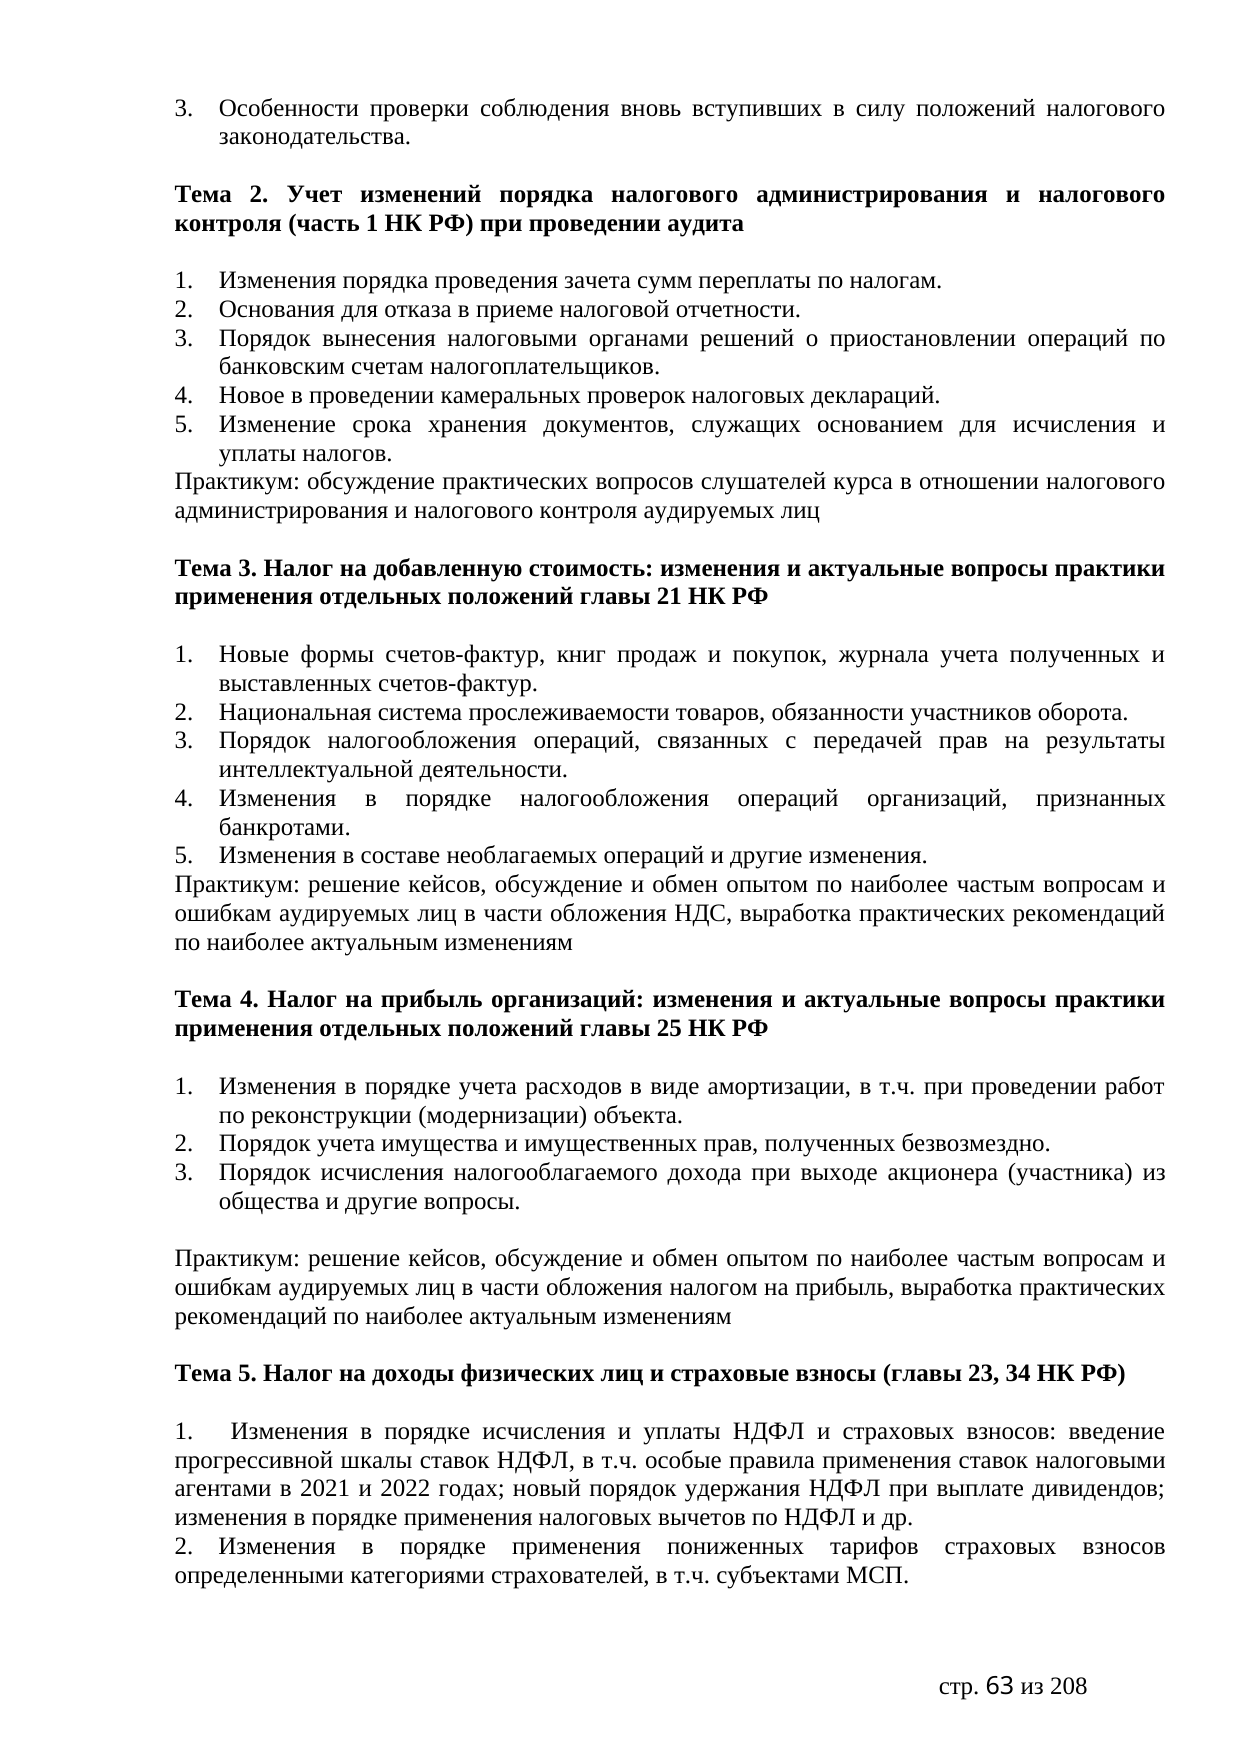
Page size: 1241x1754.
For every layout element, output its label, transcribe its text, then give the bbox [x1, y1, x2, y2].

text Тема 3. Налог на добавленную стоимость: изменения и актуальные вопросы практики применения отдельных положений главы 21 НК РФ [174, 553, 1166, 610]
list Изменение срока хранения документов, служащих основанием для исчисления и уплаты налогов. [174, 409, 1166, 466]
list Основания для отказа в приеме налоговой отчетности. [174, 294, 1166, 323]
text 2. Изменения в порядке применения пониженных тарифов страховых взносов определенными категориями страхователей, в т.ч. субъектами МСП. [174, 1531, 1166, 1588]
list Порядок исчисления налогооблагаемого дохода при выходе акционера (участника) из общества и другие вопросы. [174, 1157, 1166, 1215]
list Особенности проверки соблюдения вновь вступивших в силу положений налогового законодательства. [174, 93, 1166, 150]
list Порядок вынесения налоговыми органами решений о приостановлении операций по банковским счетам налогоплательщиков. [174, 323, 1166, 380]
list Изменения в порядке налогообложения операций организаций, признанных банкротами. [174, 783, 1166, 841]
text Практикум: решение кейсов, обсуждение и обмен опытом по наиболее частым вопросам и ошибкам аудируемых лиц в части обложения НДС, выработка практических рекомендаций по наиболее актуальным изменениям [174, 869, 1166, 956]
list Порядок учета имущества и имущественных прав, полученных безвозмездно. [174, 1128, 1166, 1157]
text 1. Изменения в порядке исчисления и уплаты НДФЛ и страховых взносов: введение прогрессивной шкалы ставок НДФЛ, в т.ч. особые правила применения ставок налоговыми агентами в 2021 и 2022 годах; новый порядок удержания НДФЛ при выплате дивидендов; изменения в порядке применения налоговых вычетов по НДФЛ и др. [174, 1416, 1166, 1531]
text Тема 4. Налог на прибыль организаций: изменения и актуальные вопросы практики применения отдельных положений главы 25 НК РФ [174, 984, 1166, 1042]
text Тема 5. Налог на доходы физических лиц и страховые взносы (главы 23, 34 НК РФ) [174, 1358, 1166, 1387]
text Практикум: решение кейсов, обсуждение и обмен опытом по наиболее частым вопросам и ошибкам аудируемых лиц в части обложения налогом на прибыль, выработка практических рекомендаций по наиболее актуальным изменениям [174, 1243, 1166, 1330]
list Изменения порядка проведения зачета сумм переплаты по налогам. [174, 265, 1166, 294]
list Новое в проведении камеральных проверок налоговых деклараций. [174, 380, 1166, 409]
list Изменения в составе необлагаемых операций и другие изменения. [174, 841, 1166, 869]
list Новые формы счетов-фактур, книг продаж и покупок, журнала учета полученных и выставленных счетов-фактур. [174, 639, 1166, 697]
list Изменения в порядке учета расходов в виде амортизации, в т.ч. при проведении работ по реконструкции (модернизации) объекта. [174, 1071, 1166, 1128]
list Национальная система прослеживаемости товаров, обязанности участников оборота. [174, 697, 1166, 726]
text Тема 2. Учет изменений порядка налогового администрирования и налогового контроля (часть 1 НК РФ) при проведении аудита [174, 179, 1166, 236]
list Порядок налогообложения операций, связанных с передачей прав на результаты интеллектуальной деятельности. [174, 726, 1166, 783]
text Практикум: обсуждение практических вопросов слушателей курса в отношении налогового администрирования и налогового контроля аудируемых лиц [174, 466, 1166, 524]
